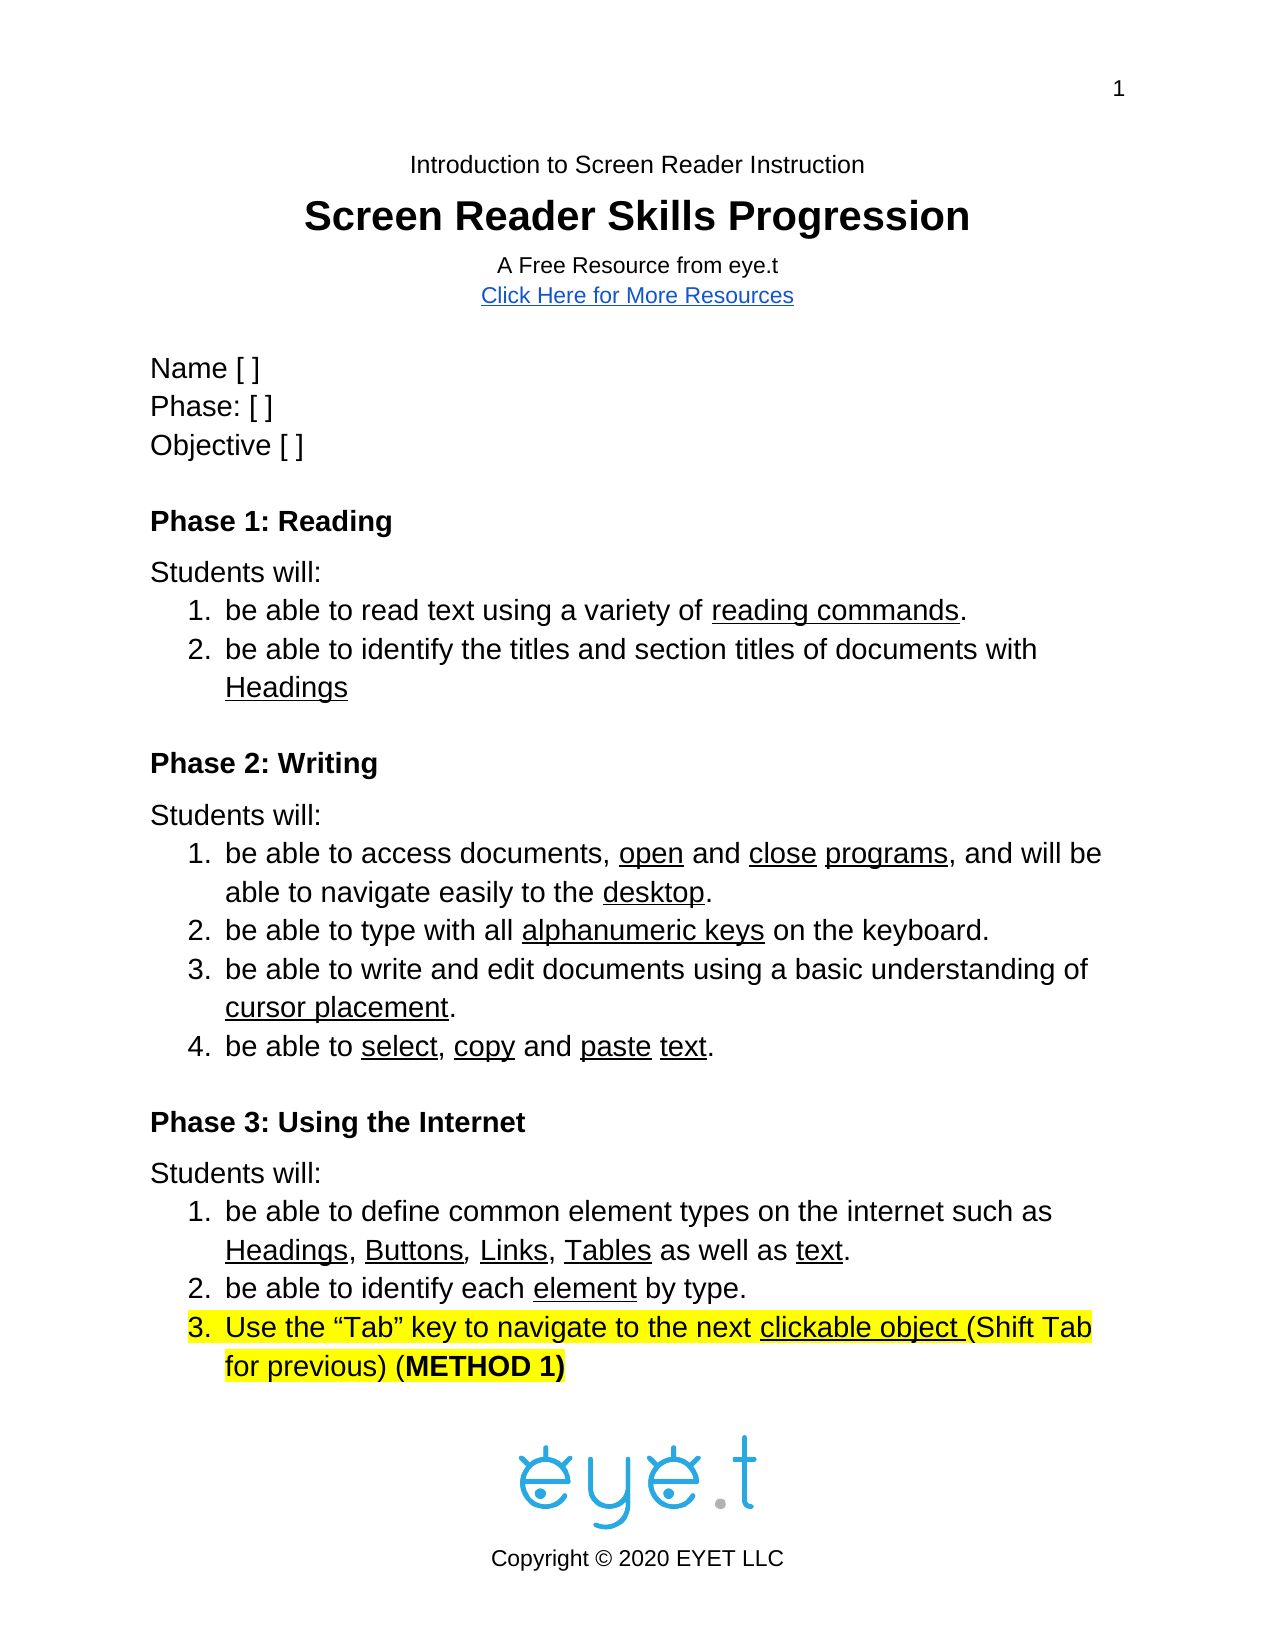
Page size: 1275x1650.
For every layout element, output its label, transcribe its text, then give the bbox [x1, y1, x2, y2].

list be able to identify the titles and section titles of documents with Headings [187, 632, 1125, 704]
text Students will: [150, 797, 1125, 831]
text Phase: [ ] [150, 389, 1125, 423]
text Objective [ ] [150, 428, 1125, 461]
text A Free Resource from eye.t [150, 252, 1125, 278]
list be able to define common element types on the internet such as Headings, Buttons, Links, Tables as well as text. [187, 1194, 1125, 1266]
list be able to type with all alphanumeric keys on the keyboard. [187, 913, 1125, 947]
list be able to access documents, open and close programs, and will be able to navigate easily to the desktop. [187, 836, 1125, 908]
list be able to write and edit documents using a basic understanding of cursor placement. [187, 952, 1125, 1024]
list be able to select, copy and paste text. [187, 1029, 1125, 1062]
text Name [ ] [150, 351, 1125, 384]
subtitle Screen Reader Skills Progression [150, 191, 1125, 239]
list be able to read text using a variety of reading commands. [187, 593, 1125, 627]
text Students will: [150, 555, 1125, 588]
subtitle Phase 3: Using the Internet [150, 1105, 1125, 1138]
list Use the “Tab” key to navigate to the next clickable object (Shift Tab for previous) (METHOD 1) [187, 1310, 1125, 1382]
subtitle Phase 2: Writing [150, 746, 1125, 780]
picture [490, 1423, 785, 1541]
subtitle Phase 1: Reading [150, 504, 1125, 537]
text Students will: [150, 1156, 1125, 1189]
text Click Here for More Resources [150, 282, 1125, 308]
list be able to identify each element by type. [187, 1271, 1125, 1305]
subtitle Introduction to Screen Reader Instruction [150, 150, 1125, 179]
